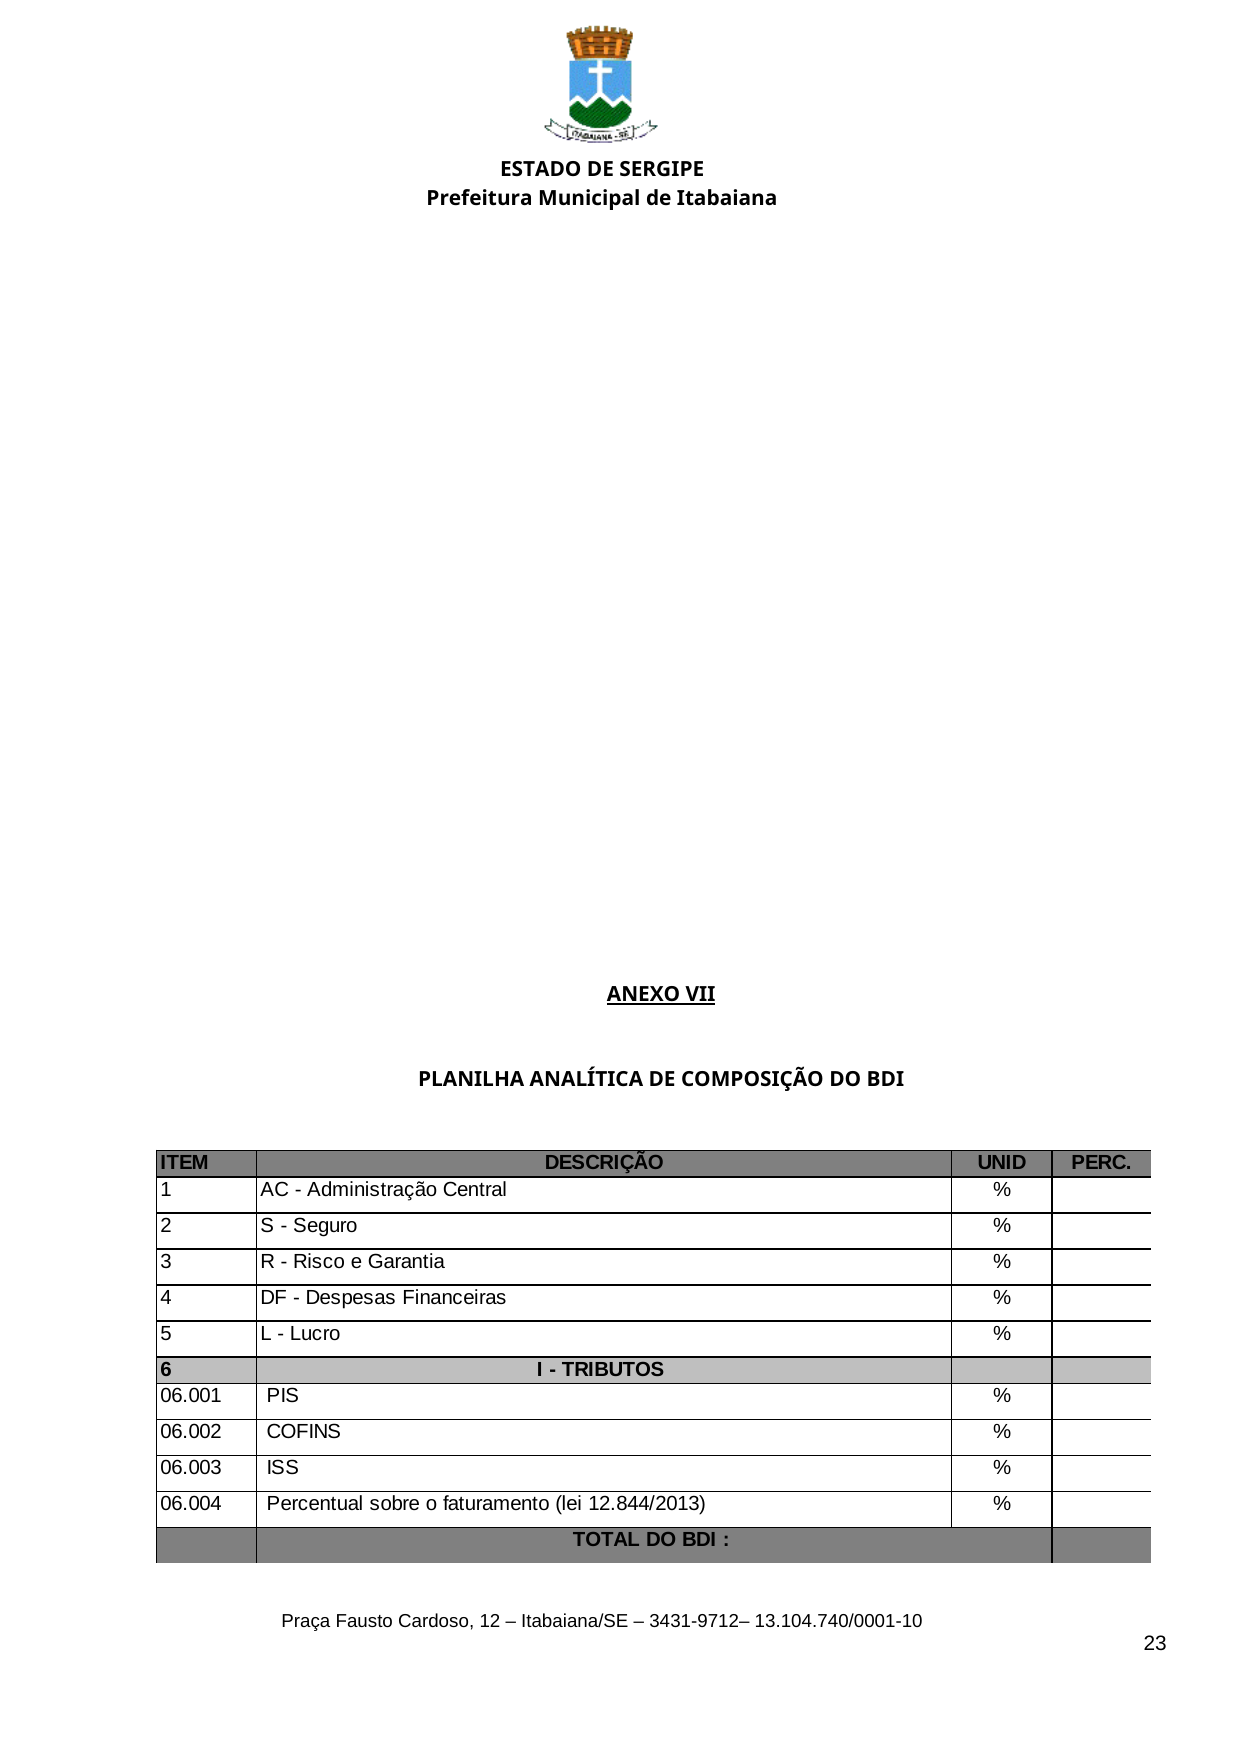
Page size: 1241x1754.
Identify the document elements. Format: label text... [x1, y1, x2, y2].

text ANEXO VII [156, 979, 1166, 1007]
text PLANILHA ANALÍTICA DE COMPOSIÇÃO DO BDI [156, 1064, 1166, 1093]
picture [538, 14, 665, 155]
